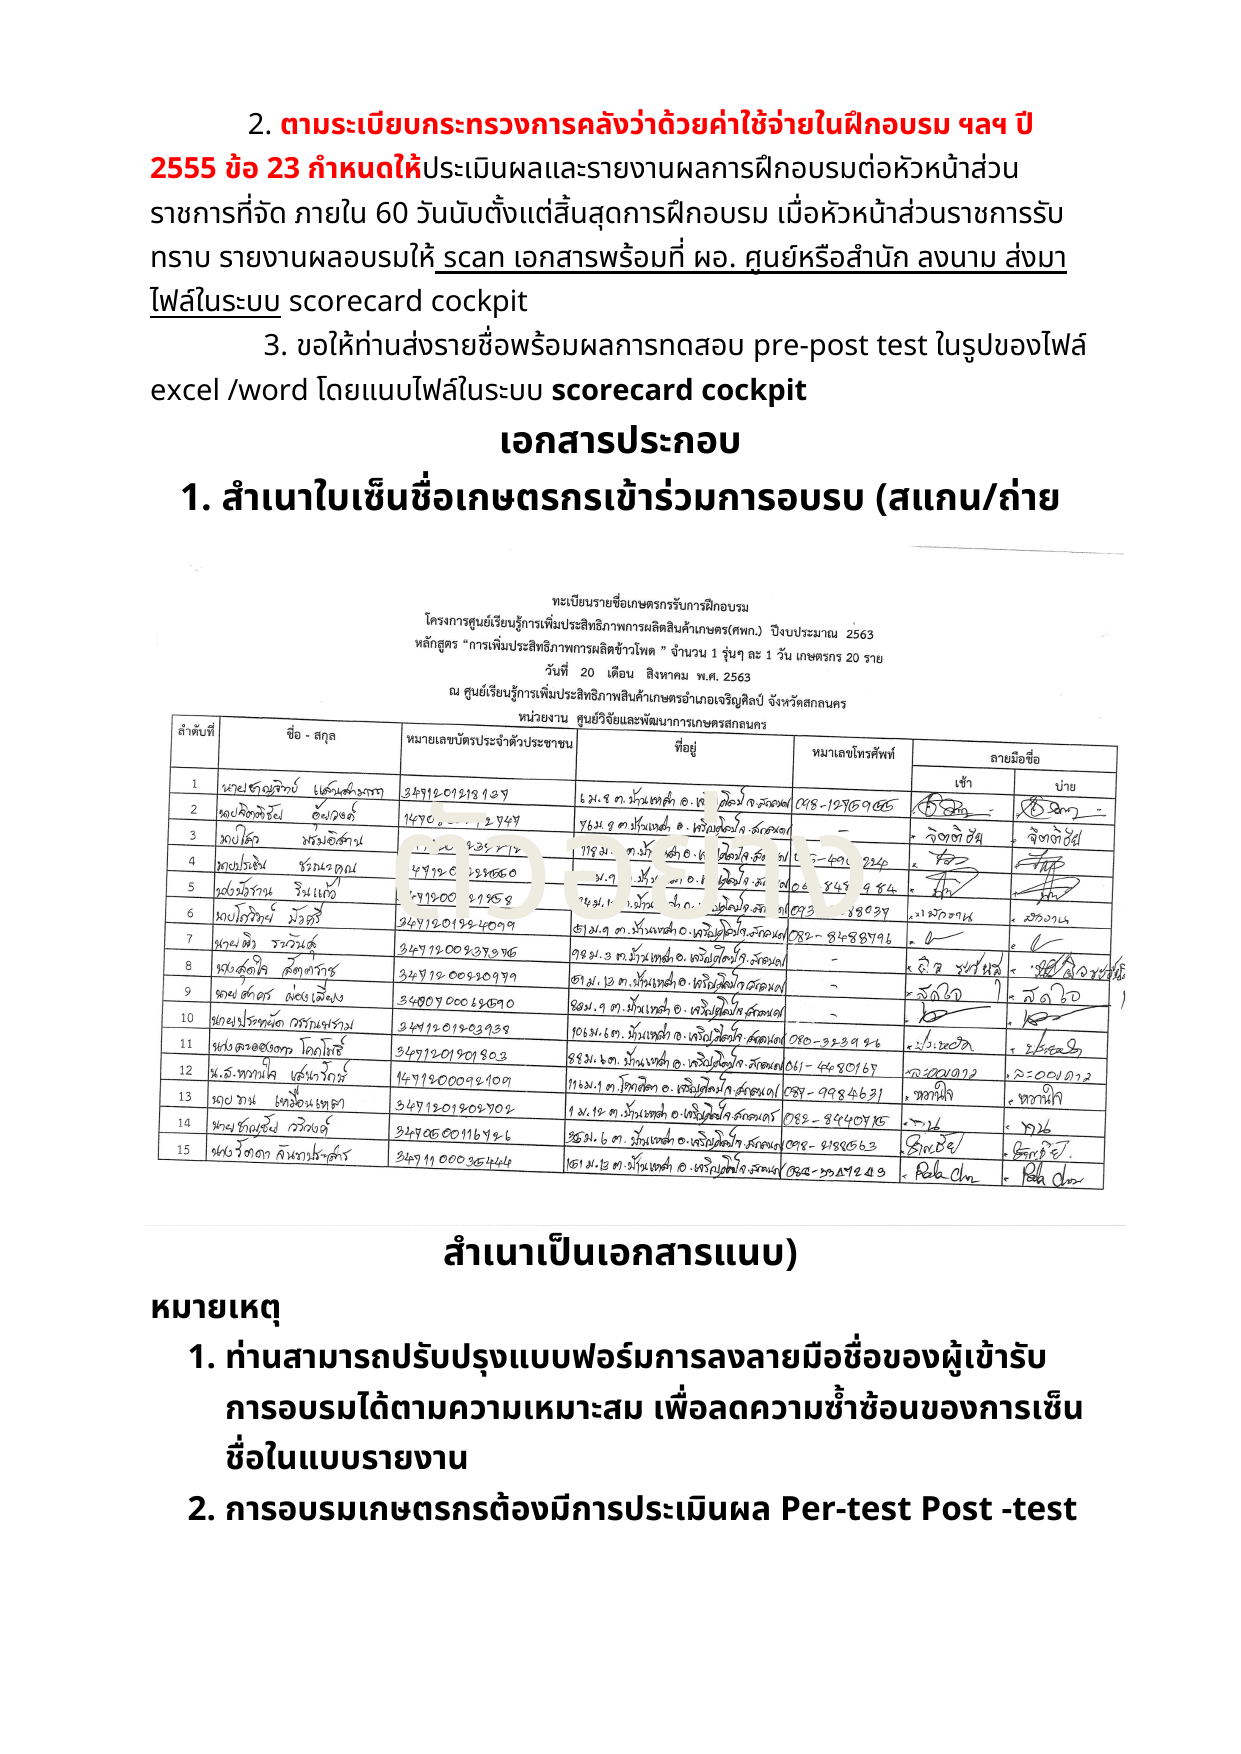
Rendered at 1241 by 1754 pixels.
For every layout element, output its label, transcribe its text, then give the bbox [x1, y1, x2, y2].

text เอกสารประกอบ [150, 413, 1090, 470]
list การอบรมเกษตรกรต้องมีการประเมินผล Per-test Post -test [187, 1484, 1090, 1535]
text 2. ตามระเบียบกระทรวงการคลังว่าด้วยค่าใช้จ่ายในฝึกอบรม ฯลฯ ปี 2555 ข้อ 23 กำหนดให้ประเมินผลและรายงานผลการฝึกอบรมต่อหัวหน้าส่วนราชการที่จัด ภายใน 60 วันนับตั้งแต่สิ้นสุดการฝึกอบรม เมื่อหัวหน้าส่วนราชการรับทราบ รายงานผลอบรมให้ scan เอกสารพร้อมที่ ผอ. ศูนย์หรือสำนัก ลงนาม ส่งมาไฟล์ในระบบ scorecard cockpit [150, 103, 1090, 325]
text 3. ขอให้ท่านส่งรายชื่อพร้อมผลการทดสอบ pre-post test ในรูปของไฟล์ excel /word โดยแนบไฟล์ในระบบ scorecard cockpit [150, 325, 1090, 413]
text หมายเหตุ [150, 1283, 1090, 1333]
list ท่านสามารถปรับปรุงแบบฟอร์มการลงลายมือชื่อของผู้เข้ารับการอบรมได้ตามความเหมาะสม เพื่อลดความซ้ำซ้อนของการเซ็นชื่อในแบบรายงาน [187, 1333, 1090, 1484]
text 1. สำเนาใบเซ็นชื่อเกษตรกรเข้าร่วมการอบรบ (สแกน/ถ่ายสำเนาเป็นเอกสารแนบ) [150, 1226, 1090, 1283]
text 1. สำเนาใบเซ็นชื่อเกษตรกรเข้าร่วมการอบรบ (สแกน/ถ่ายสำเนาเป็นเอกสารแนบ) [150, 470, 1090, 531]
